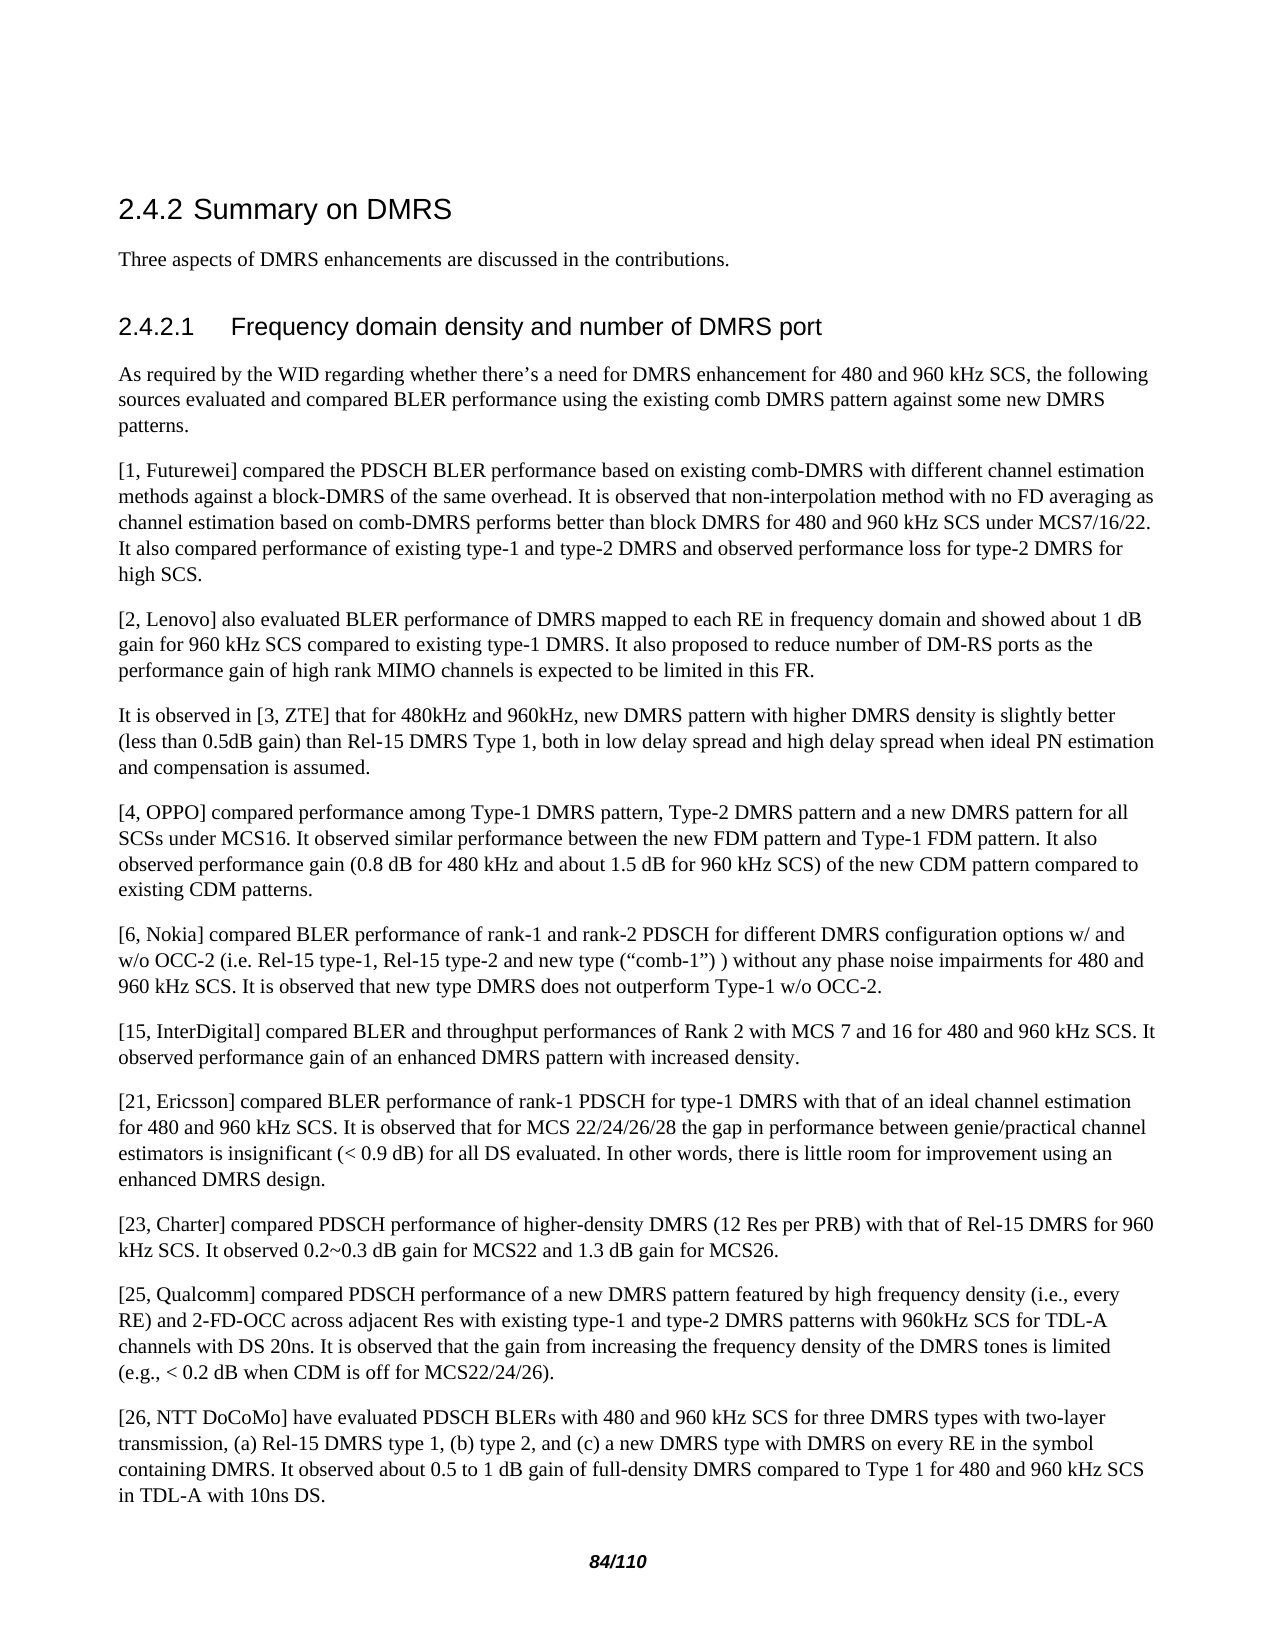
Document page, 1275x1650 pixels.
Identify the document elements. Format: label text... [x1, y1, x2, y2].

text [15, InterDigital] compared BLER and throughput performances of Rank 2 with MCS 7 and 16 for 480 and 960 kHz SCS. It observed performance gain of an enhanced DMRS pattern with increased density. [118, 1019, 1157, 1069]
text It is observed in [3, ZTE] that for 480kHz and 960kHz, new DMRS pattern with higher DMRS density is slightly better (less than 0.5dB gain) than Rel-15 DMRS Type 1, both in low delay spread and high delay spread when ideal PN estimation and compensation is assumed. [118, 703, 1157, 779]
text [4, OPPO] compared performance among Type-1 DMRS pattern, Type-2 DMRS pattern and a new DMRS pattern for all SCSs under MCS16. It observed similar performance between the new FDM pattern and Type-1 FDM pattern. It also observed performance gain (0.8 dB for 480 kHz and about 1.5 dB for 960 kHz SCS) of the new CDM pattern compared to existing CDM patterns. [118, 799, 1157, 901]
subtitle Frequency domain density and number of DMRS port [118, 312, 1157, 340]
text [26, NTT DoCoMo] have evaluated PDSCH BLERs with 480 and 960 kHz SCS for three DMRS types with two-layer transmission, (a) Rel-15 DMRS type 1, (b) type 2, and (c) a new DMRS type with DMRS on every RE in the symbol containing DMRS. It observed about 0.5 to 1 dB gain of full-density DMRS compared to Type 1 for 480 and 960 kHz SCS in TDL-A with 10ns DS. [118, 1405, 1157, 1507]
text [1, Futurewei] compared the PDSCH BLER performance based on existing comb-DMRS with different channel estimation methods against a block-DMRS of the same overhead. It is observed that non-interpolation method with no FD averaging as channel estimation based on comb-DMRS performs better than block DMRS for 480 and 960 kHz SCS under MCS7/16/22. It also compared performance of existing type-1 and type-2 DMRS and observed performance loss for type-2 DMRS for high SCS. [118, 458, 1157, 586]
text Three aspects of DMRS enhancements are discussed in the contributions. [118, 247, 1157, 271]
text As required by the WID regarding whether there’s a need for DMRS enhancement for 480 and 960 kHz SCS, the following sources evaluated and compared BLER performance using the existing comb DMRS pattern against some new DMRS patterns. [118, 361, 1157, 437]
text [25, Qualcomm] compared PDSCH performance of a new DMRS pattern featured by high frequency density (i.e., every RE) and 2-FD-OCC across adjacent Res with existing type-1 and type-2 DMRS patterns with 960kHz SCS for TDL-A channels with DS 20ns. It is observed that the gain from increasing the frequency density of the DMRS tones is limited (e.g., < 0.2 dB when CDM is off for MCS22/24/26). [118, 1282, 1157, 1384]
text [21, Ericsson] compared BLER performance of rank-1 PDSCH for type-1 DMRS with that of an ideal channel estimation for 480 and 960 kHz SCS. It is observed that for MCS 22/24/26/28 the gap in performance between genie/practical channel estimators is insignificant (< 0.9 dB) for all DS evaluated. In other words, there is little room for improvement using an enhanced DMRS design. [118, 1089, 1157, 1191]
text [6, Nokia] compared BLER performance of rank-1 and rank-2 PDSCH for different DMRS configuration options w/ and w/o OCC-2 (i.e. Rel-15 type-1, Rel-15 type-2 and new type (“comb-1”) ) without any phase noise impairments for 480 and 960 kHz SCS. It is observed that new type DMRS does not outperform Type-1 w/o OCC-2. [118, 922, 1157, 998]
subtitle Summary on DMRS [118, 192, 1157, 226]
text [23, Charter] compared PDSCH performance of higher-density DMRS (12 Res per PRB) with that of Rel-15 DMRS for 960 kHz SCS. It observed 0.2~0.3 dB gain for MCS22 and 1.3 dB gain for MCS26. [118, 1212, 1157, 1262]
text [2, Lenovo] also evaluated BLER performance of DMRS mapped to each RE in frequency domain and showed about 1 dB gain for 960 kHz SCS compared to existing type-1 DMRS. It also proposed to reduce number of DM-RS ports as the performance gain of high rank MIMO channels is expected to be limited in this FR. [118, 606, 1157, 682]
